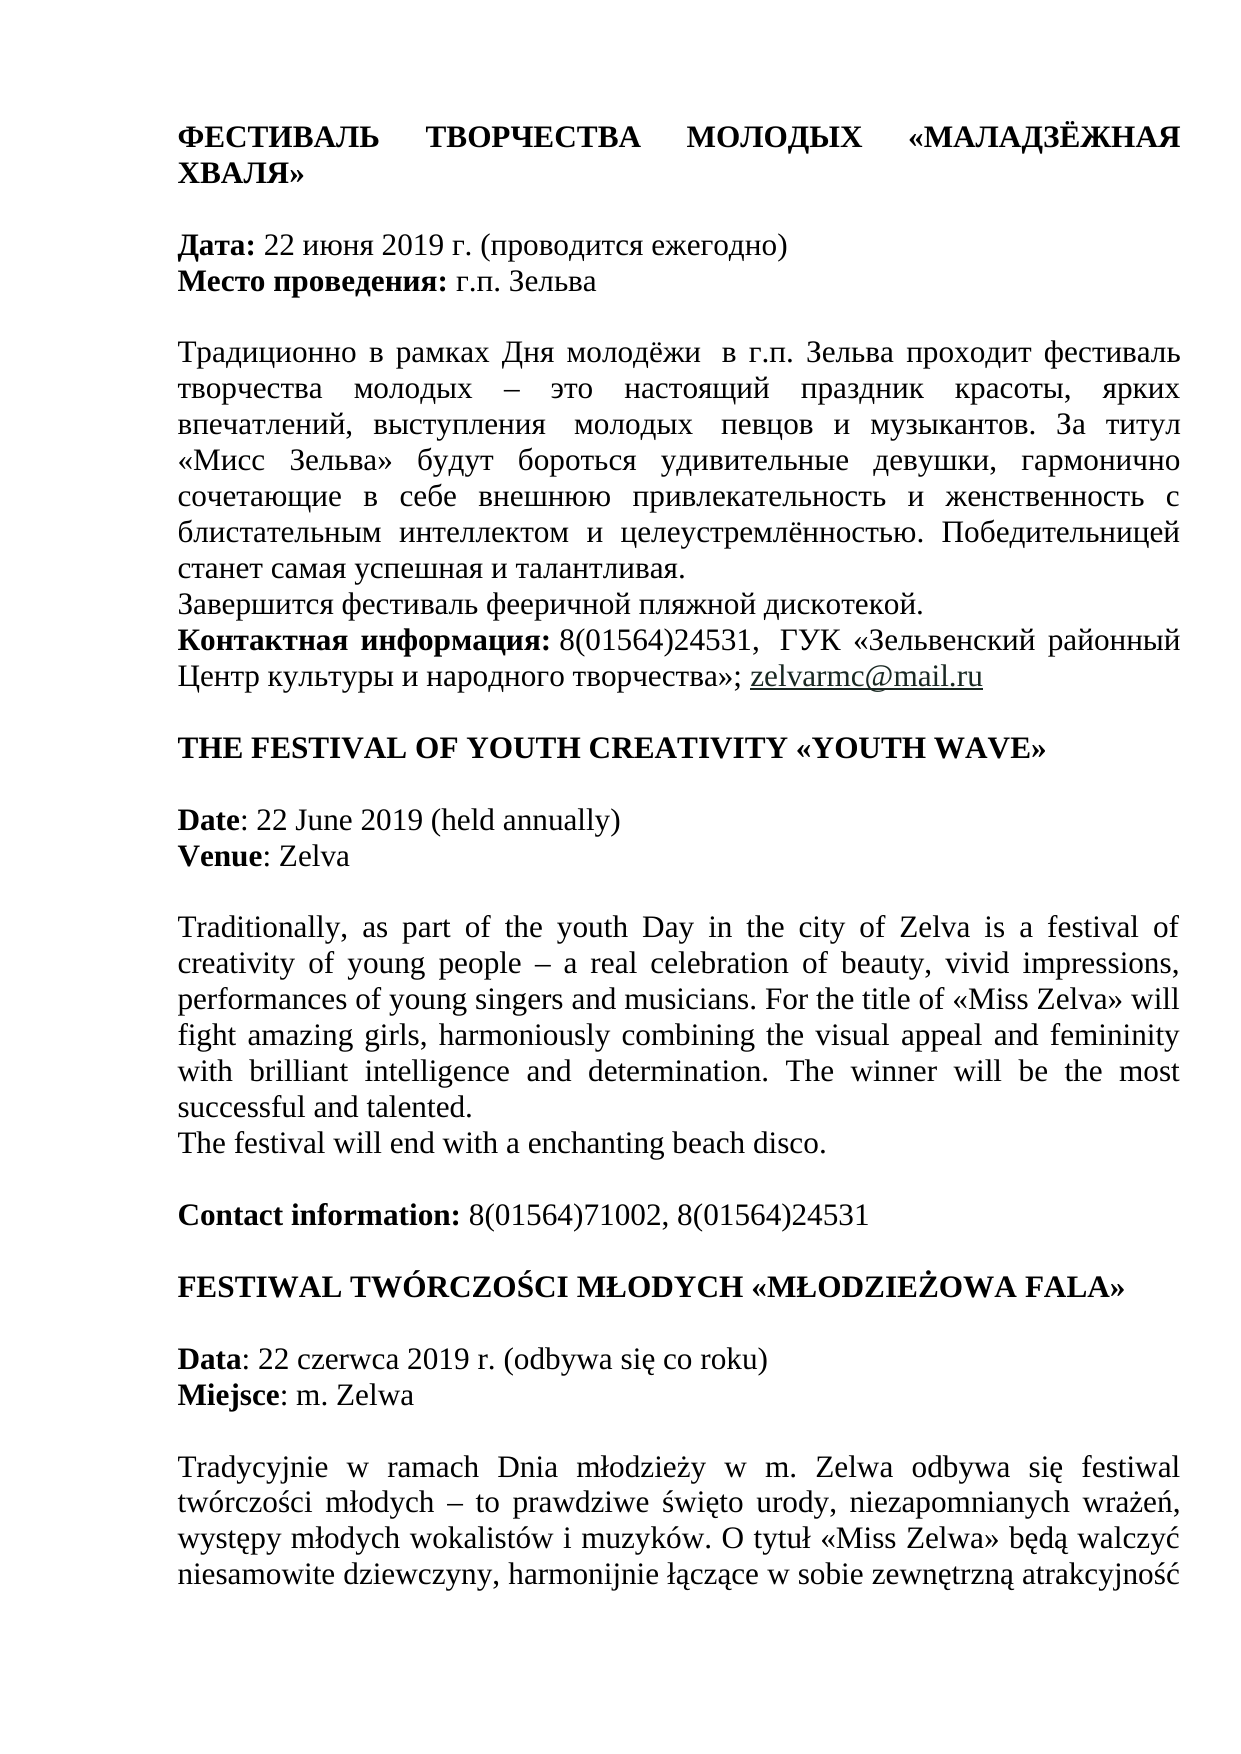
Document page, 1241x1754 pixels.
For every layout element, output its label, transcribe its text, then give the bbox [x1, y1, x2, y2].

text Contact information: 8(01564)71002, 8(01564)24531 [177, 1196, 1181, 1232]
text Date: 22 June 2019 (held annually) Venue: Zelva [177, 801, 1181, 873]
text ФЕСТИВАЛЬ ТВОРЧЕСТВА МОЛОДЫХ «МАЛАДЗЁЖНАЯ ХВАЛЯ» [177, 118, 1181, 190]
text Data: 22 czerwca 2019 r. (odbywa się co roku) Miejsce: m. Zelwa [177, 1340, 1181, 1412]
text Контактная информация: 8(01564)24531, ГУК «Зельвенский районный Центр культуры и народного творчества»; zelvarmc@mail.ru [177, 621, 1181, 693]
text Традиционно в рамках Дня молодёжи в г.п. Зельва проходит фестиваль творчества молодых – это настоящий праздник красоты, ярких впечатлений, выступления молодых певцов и музыкантов. За титул «Мисс Зельва» будут бороться удивительные девушки, гармонично сочетающие в себе внешнюю привлекательность и женственность с блистательным интеллектом и целеустремлённостью. Победительницей станет самая успешная и талантливая. [177, 334, 1181, 585]
text FESTIWAL TWÓRCZOŚCI MŁODYCH «MŁODZIEŻOWA FALA» [177, 1268, 1181, 1304]
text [177, 1448, 1181, 1592]
text Завершится фестиваль фееричной пляжной дискотекой. [177, 585, 1181, 621]
text THE FESTIVAL OF YOUTH CREATIVITY «YOUTH WAVE» [177, 729, 1181, 765]
text Traditionally, as part of the youth Day in the city of Zelva is a festival of creativity of young people – a real celebration of beauty, vivid impressions, performances of young singers and musicians. For the title of «Miss Zelva» will fight amazing girls, harmoniously combining the visual appeal and femininity with brilliant intelligence and determination. The winner will be the most successful and talented. [177, 909, 1181, 1124]
text Дата: 22 июня 2019 г. (проводится ежегодно) Место проведения: г.п. Зельва [177, 226, 1181, 298]
text The festival will end with a enchanting beach disco. [177, 1124, 1181, 1160]
